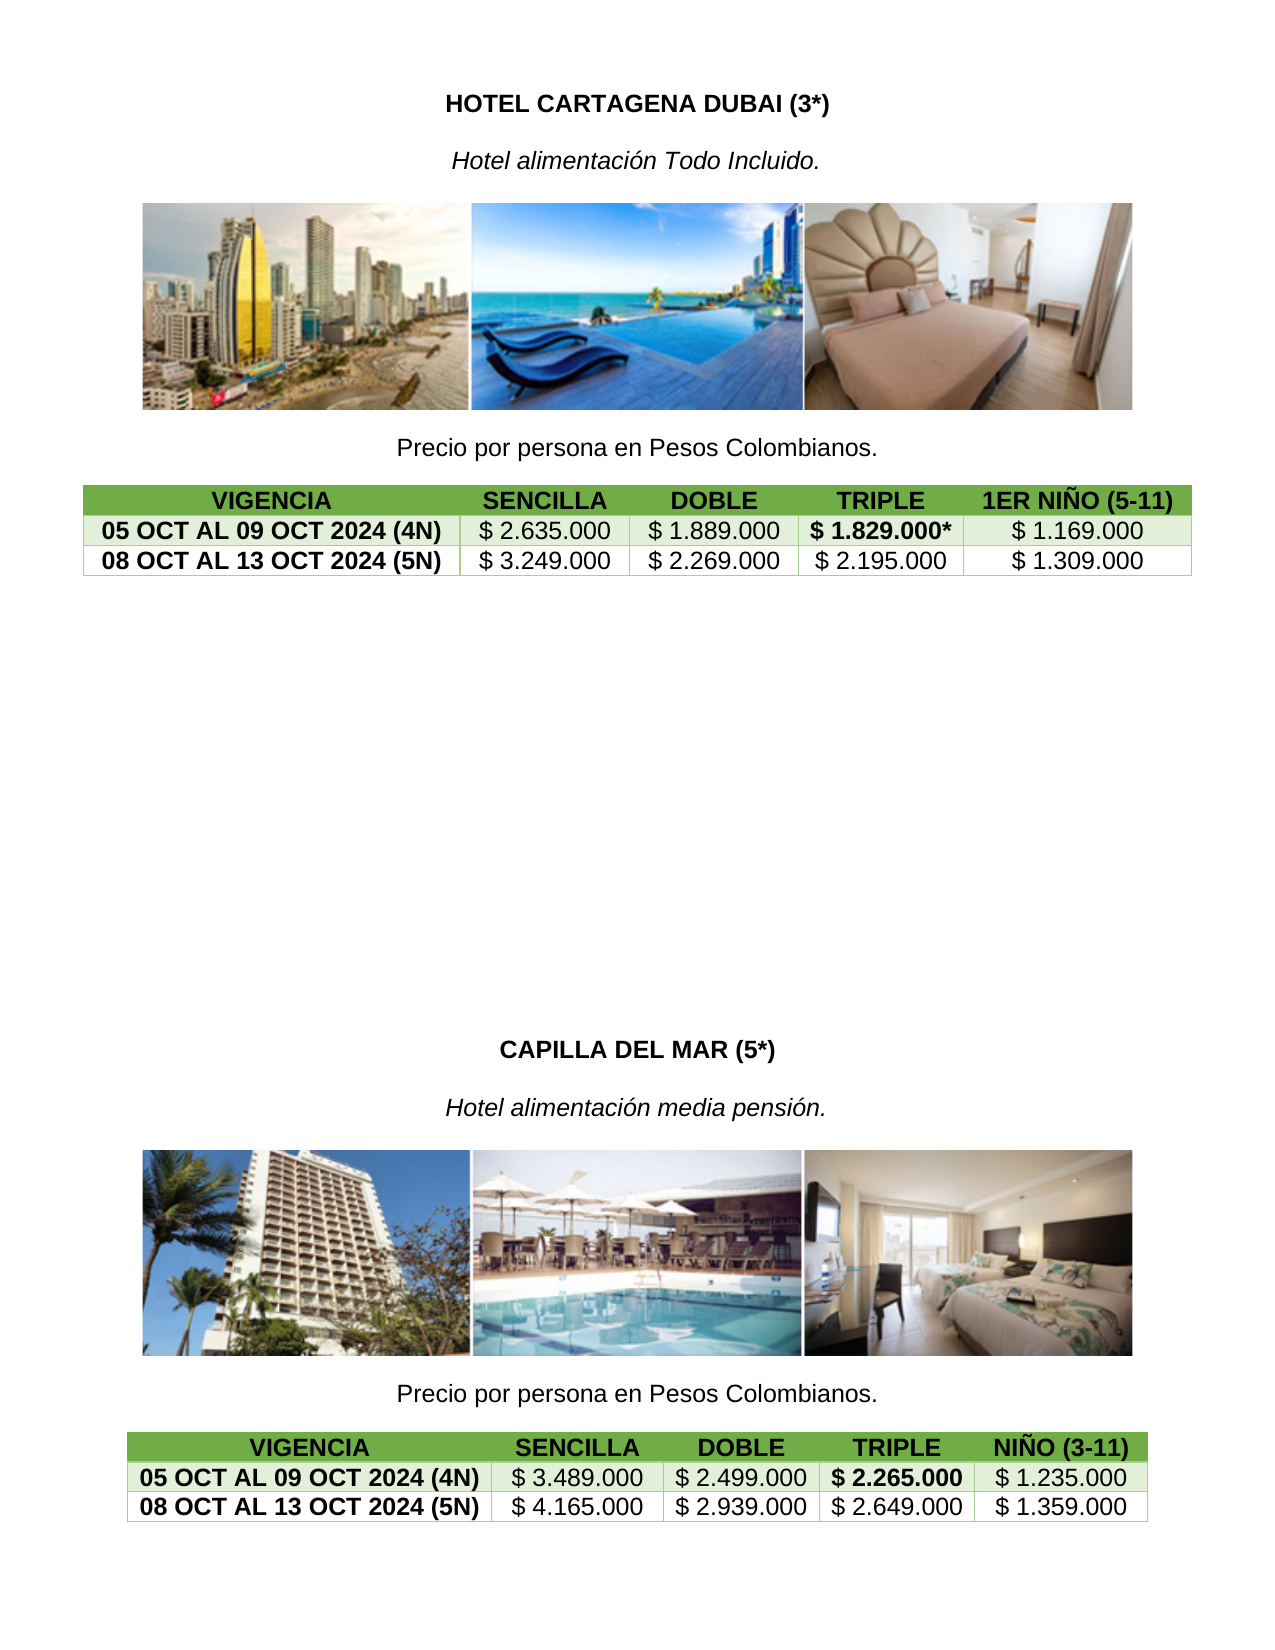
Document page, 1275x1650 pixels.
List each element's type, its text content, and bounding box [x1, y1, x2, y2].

table_cell $ 2.939.000 [664, 1492, 819, 1521]
table_cell $ 2.269.000 [630, 546, 798, 575]
table_cell $ 2.499.000 [664, 1463, 819, 1491]
table_cell $ 1.889.000 [630, 516, 798, 545]
table_cell $ 1.359.000 [975, 1492, 1147, 1521]
table_header SENCILLA [461, 486, 629, 515]
table_header VIGENCIA [84, 486, 459, 515]
table_cell $ 1.169.000 [964, 516, 1191, 545]
table_cell $ 4.165.000 [492, 1492, 663, 1521]
table_header NIÑO (3-11) [975, 1433, 1147, 1461]
picture [142, 203, 1133, 410]
table_header TRIPLE [799, 486, 963, 515]
table_header SENCILLA [492, 1433, 663, 1461]
table_cell 05 OCT AL 09 OCT 2024 (4N) [128, 1463, 491, 1491]
table_cell $ 3.249.000 [461, 546, 629, 575]
table_header TRIPLE [820, 1433, 974, 1461]
table_cell $ 2.635.000 [461, 516, 629, 545]
text CAPILLA DEL MAR (5*) [89, 1035, 1186, 1064]
text Hotel alimentación media pensión. [89, 1092, 1186, 1121]
text Precio por persona en Pesos Colombianos. [89, 433, 1186, 462]
text Precio por persona en Pesos Colombianos. [89, 1379, 1186, 1408]
table_cell $ 1.235.000 [975, 1463, 1147, 1491]
table_cell 05 OCT AL 09 OCT 2024 (4N) [84, 516, 459, 545]
table_cell 08 OCT AL 13 OCT 2024 (5N) [128, 1492, 491, 1521]
table_header VIGENCIA [128, 1433, 491, 1461]
table_cell $ 2.265.000 [820, 1463, 974, 1491]
table_header DOBLE [664, 1433, 819, 1461]
table_cell 08 OCT AL 13 OCT 2024 (5N) [84, 546, 459, 575]
table_cell $ 2.649.000 [820, 1492, 974, 1521]
picture [142, 1150, 1133, 1356]
table_cell $ 1.309.000 [964, 546, 1191, 575]
text HOTEL CARTAGENA DUBAI (3*) [89, 89, 1186, 117]
text Hotel alimentación Todo Incluido. [89, 146, 1186, 175]
table_header 1ER NIÑO (5-11) [964, 486, 1191, 515]
table_header DOBLE [630, 486, 798, 515]
table_cell $ 2.195.000 [799, 546, 963, 575]
table_cell $ 1.829.000* [799, 516, 963, 545]
table_cell $ 3.489.000 [492, 1463, 663, 1491]
